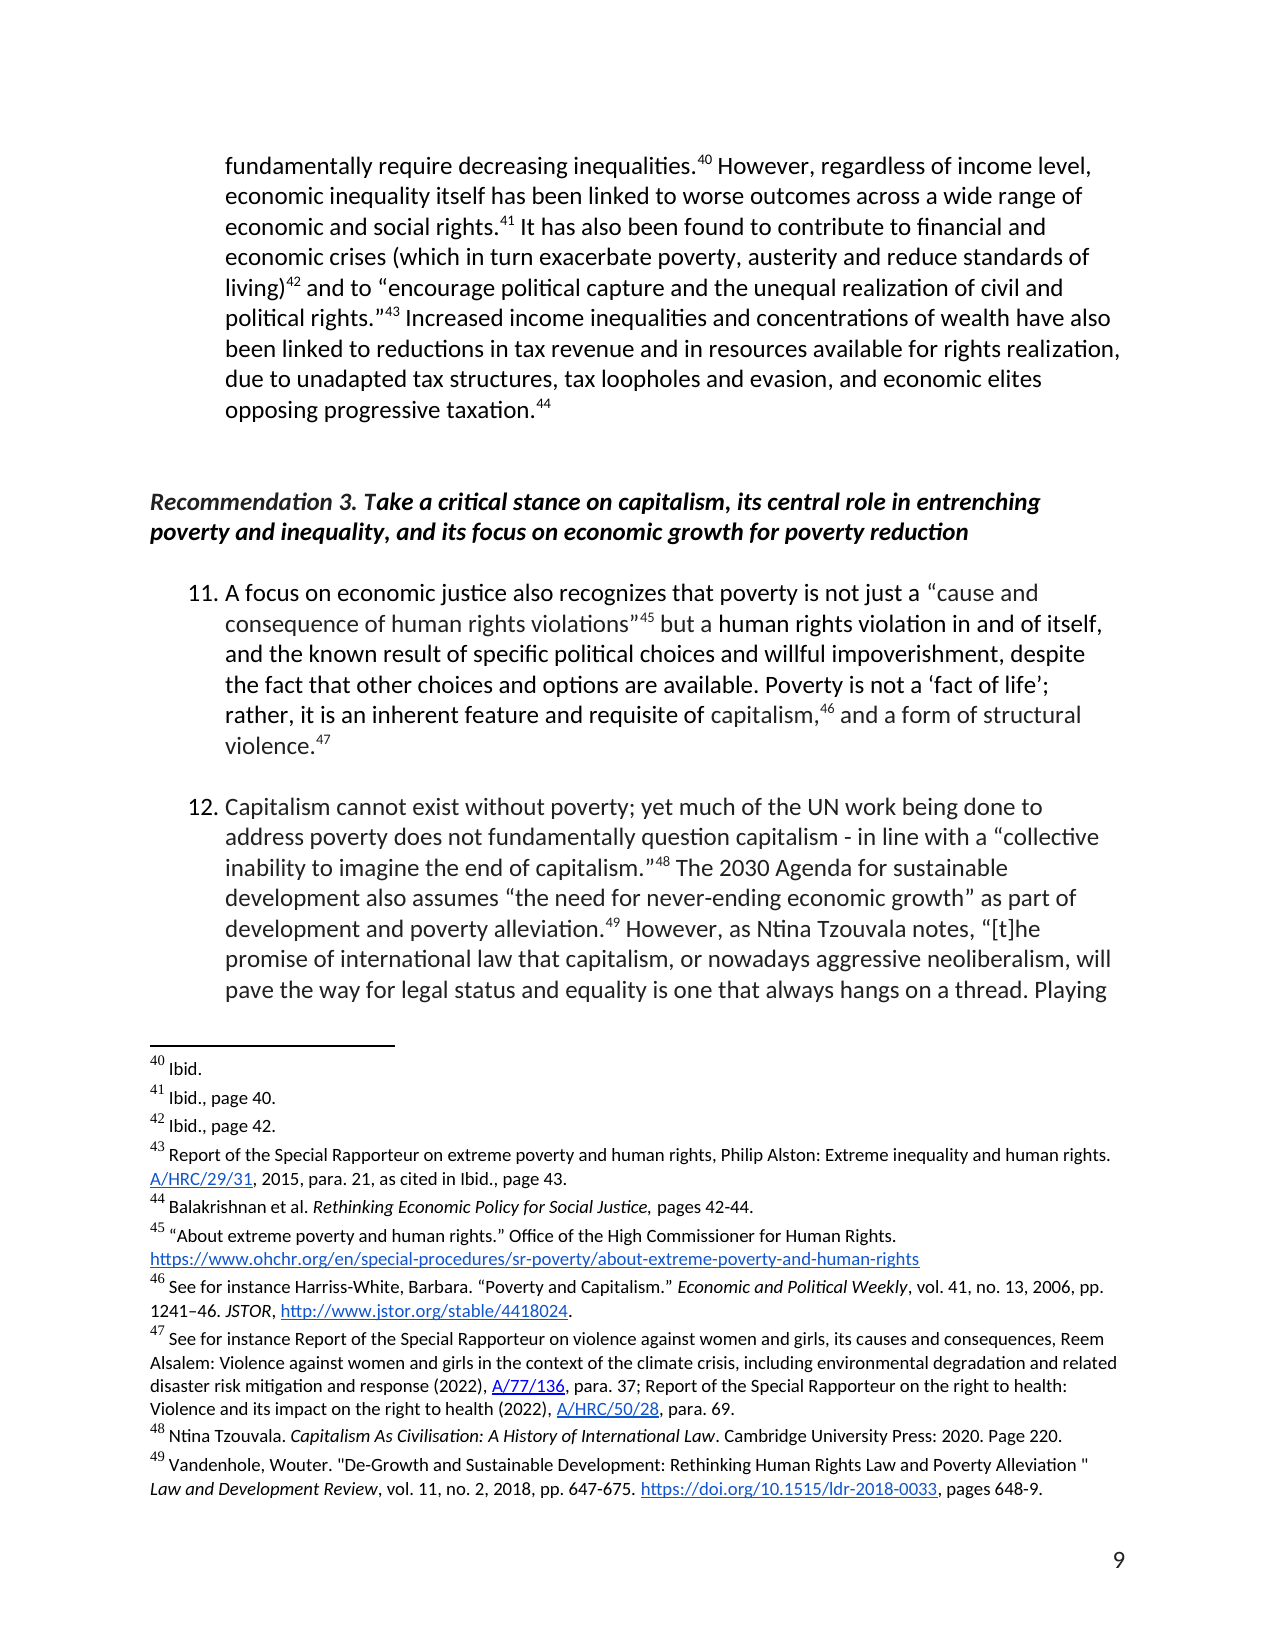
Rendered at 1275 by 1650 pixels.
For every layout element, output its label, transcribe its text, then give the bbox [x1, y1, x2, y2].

list As pointed out by Balakrishnan et al., “poverty is a measure of deprivation, not of distribution,” which means it does not show the full picture of inequalities in resource and income distribution. A narrow focus on reducing poverty also does not fundamentally require decreasing inequalities. However, regardless of income level, economic inequality itself has been linked to worse outcomes across a wide range of economic and social rights. It has also been found to contribute to financial and economic crises (which in turn exacerbate poverty, austerity and reduce standards of living) and to “encourage political capture and the unequal realization of civil and political rights.” Increased income inequalities and concentrations of wealth have also been linked to reductions in tax revenue and in resources available for rights realization, due to unadapted tax structures, tax loopholes and evasion, and economic elites opposing progressive taxation. [187, 150, 1125, 425]
list Capitalism cannot exist without poverty; yet much of the UN work being done to address poverty does not fundamentally question capitalism - in line with a “collective inability to imagine the end of capitalism.” The 2030 Agenda for sustainable development also assumes “the need for never-ending economic growth” as part of development and poverty alleviation. However, as Ntina Tzouvala notes, “[t]he promise of international law that capitalism, or nowadays aggressive neoliberalism, will pave the way for legal status and equality is one that always hangs on a thread. Playing this game involves trying to adapt to a model of producing and consuming that is fundamentally unsustainable.” [187, 791, 1125, 1004]
list A focus on economic justice also recognizes that poverty is not just a “cause and consequence of human rights violations” but a human rights violation in and of itself, and the known result of specific political choices and willful impoverishment, despite the fact that other choices and options are available. Poverty is not a ‘fact of life’; rather, it is an inherent feature and requisite of capitalism, and a form of structural violence. [187, 577, 1125, 760]
